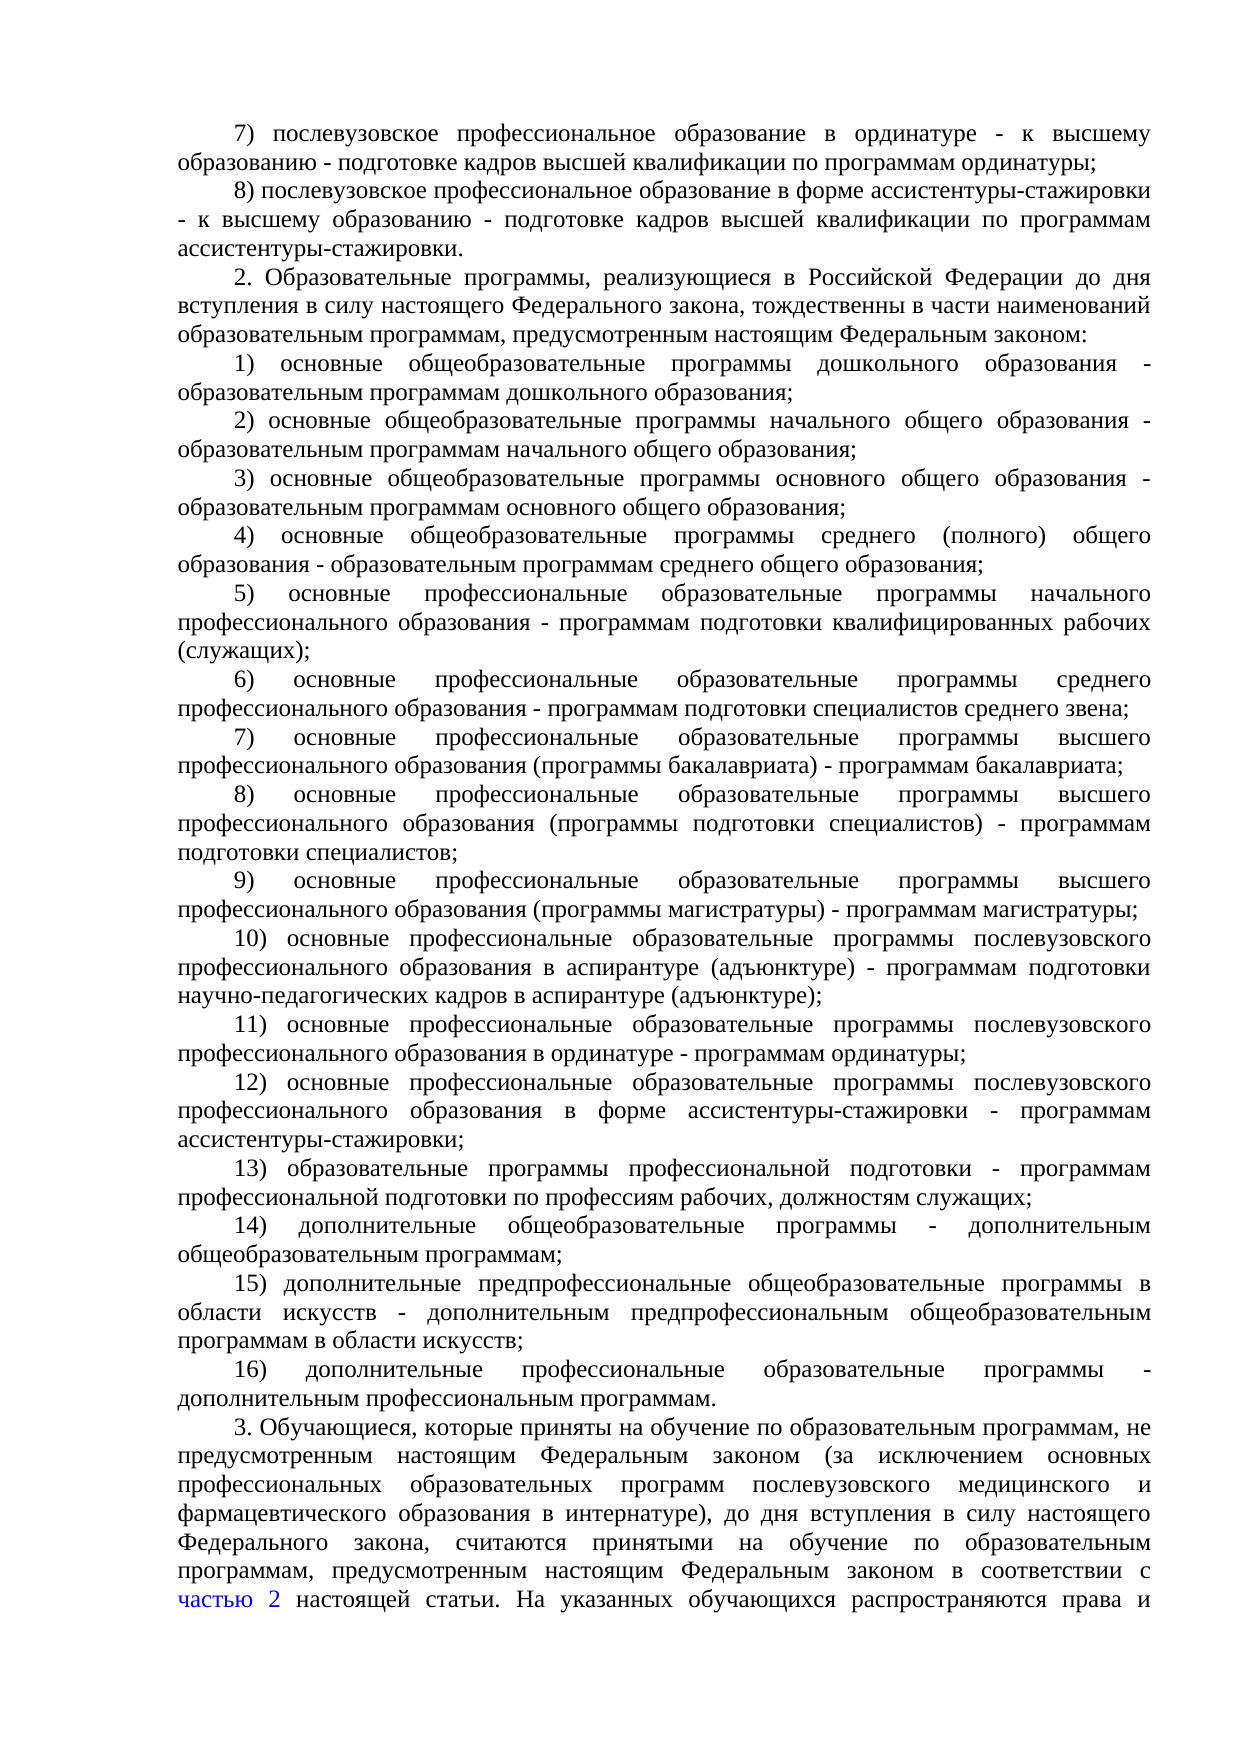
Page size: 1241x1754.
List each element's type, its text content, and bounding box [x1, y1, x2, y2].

text 7) послевузовское профессиональное образование в ординатуре - к высшему образованию - подготовке кадров высшей квалификации по программам ординатуры; [177, 118, 1152, 176]
text 16) дополнительные профессиональные образовательные программы - дополнительным профессиональным программам. [177, 1354, 1152, 1412]
text 8) основные профессиональные образовательные программы высшего профессионального образования (программы подготовки специалистов) - программам подготовки специалистов; [177, 779, 1152, 866]
text 2. Образовательные программы, реализующиеся в Российской Федерации до дня вступления в силу настоящего Федерального закона, тождественны в части наименований образовательным программам, предусмотренным настоящим Федеральным законом: [177, 262, 1152, 348]
text 1) основные общеобразовательные программы дошкольного образования - образовательным программам дошкольного образования; [177, 348, 1152, 406]
text 11) основные профессиональные образовательные программы послевузовского профессионального образования в ординатуре - программам ординатуры; [177, 1009, 1152, 1067]
text 6) основные профессиональные образовательные программы среднего профессионального образования - программам подготовки специалистов среднего звена; [177, 664, 1152, 722]
text 9) основные профессиональные образовательные программы высшего профессионального образования (программы магистратуры) - программам магистратуры; [177, 866, 1152, 923]
text 4) основные общеобразовательные программы среднего (полного) общего образования - образовательным программам среднего общего образования; [177, 521, 1152, 578]
text 10) основные профессиональные образовательные программы послевузовского профессионального образования в аспирантуре (адъюнктуре) - программам подготовки научно-педагогических кадров в аспирантуре (адъюнктуре); [177, 923, 1152, 1009]
text 7) основные профессиональные образовательные программы высшего профессионального образования (программы бакалавриата) - программам бакалавриата; [177, 722, 1152, 779]
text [177, 1412, 1152, 1613]
text 8) послевузовское профессиональное образование в форме ассистентуры-стажировки - к высшему образованию - подготовке кадров высшей квалификации по программам ассистентуры-стажировки. [177, 176, 1152, 262]
text 3) основные общеобразовательные программы основного общего образования - образовательным программам основного общего образования; [177, 463, 1152, 521]
text 12) основные профессиональные образовательные программы послевузовского профессионального образования в форме ассистентуры-стажировки - программам ассистентуры-стажировки; [177, 1067, 1152, 1153]
text 5) основные профессиональные образовательные программы начального профессионального образования - программам подготовки квалифицированных рабочих (служащих); [177, 578, 1152, 664]
text 13) образовательные программы профессиональной подготовки - программам профессиональной подготовки по профессиям рабочих, должностям служащих; [177, 1153, 1152, 1211]
text 2) основные общеобразовательные программы начального общего образования - образовательным программам начального общего образования; [177, 406, 1152, 463]
text 15) дополнительные предпрофессиональные общеобразовательные программы в области искусств - дополнительным предпрофессиональным общеобразовательным программам в области искусств; [177, 1268, 1152, 1354]
text 14) дополнительные общеобразовательные программы - дополнительным общеобразовательным программам; [177, 1211, 1152, 1268]
